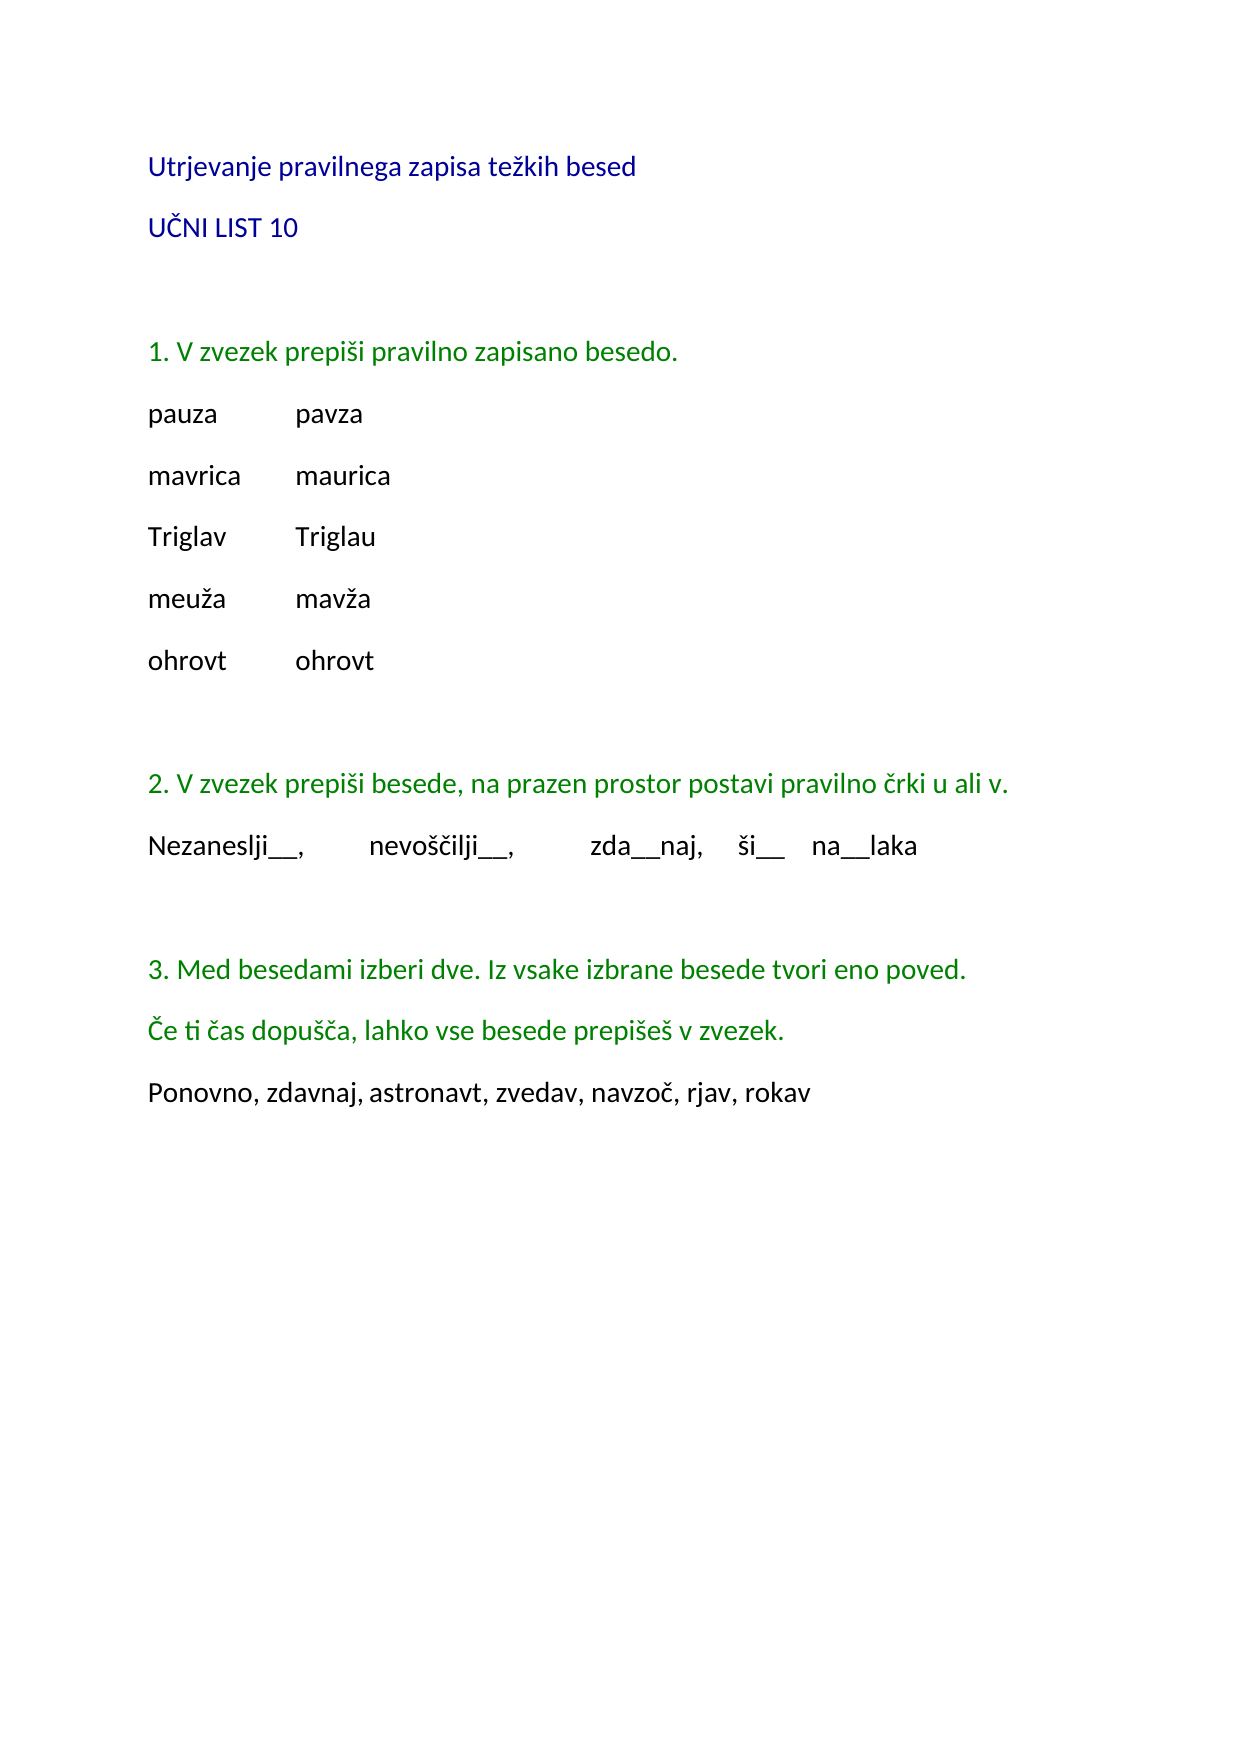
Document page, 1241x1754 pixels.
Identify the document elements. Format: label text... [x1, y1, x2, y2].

text meuža mavža [148, 580, 1092, 616]
text 1. V zvezek prepiši pravilno zapisano besedo. [148, 333, 1092, 369]
text mavrica maurica [148, 457, 1092, 492]
text Ponovno, zdavnaj, astronavt, zvedav, navzoč, rjav, rokav [148, 1074, 1092, 1110]
text Če ti čas dopušča, lahko vse besede prepišeš v zvezek. [148, 1012, 1092, 1048]
text Nezaneslji__, nevoščilji__, zda__naj, ši__ na__laka [148, 827, 1092, 863]
text 3. Med besedami izberi dve. Iz vsake izbrane besede tvori eno poved. [148, 951, 1092, 986]
text ohrovt ohrovt [148, 642, 1092, 677]
text Utrjevanje pravilnega zapisa težkih besed [148, 148, 1092, 183]
text UČNI LIST 10 [148, 209, 1092, 245]
text 2. V zvezek prepiši besede, na prazen prostor postavi pravilno črki u ali v. [148, 765, 1092, 801]
text pauza pavza [148, 395, 1092, 430]
text Triglav Triglau [148, 518, 1092, 554]
